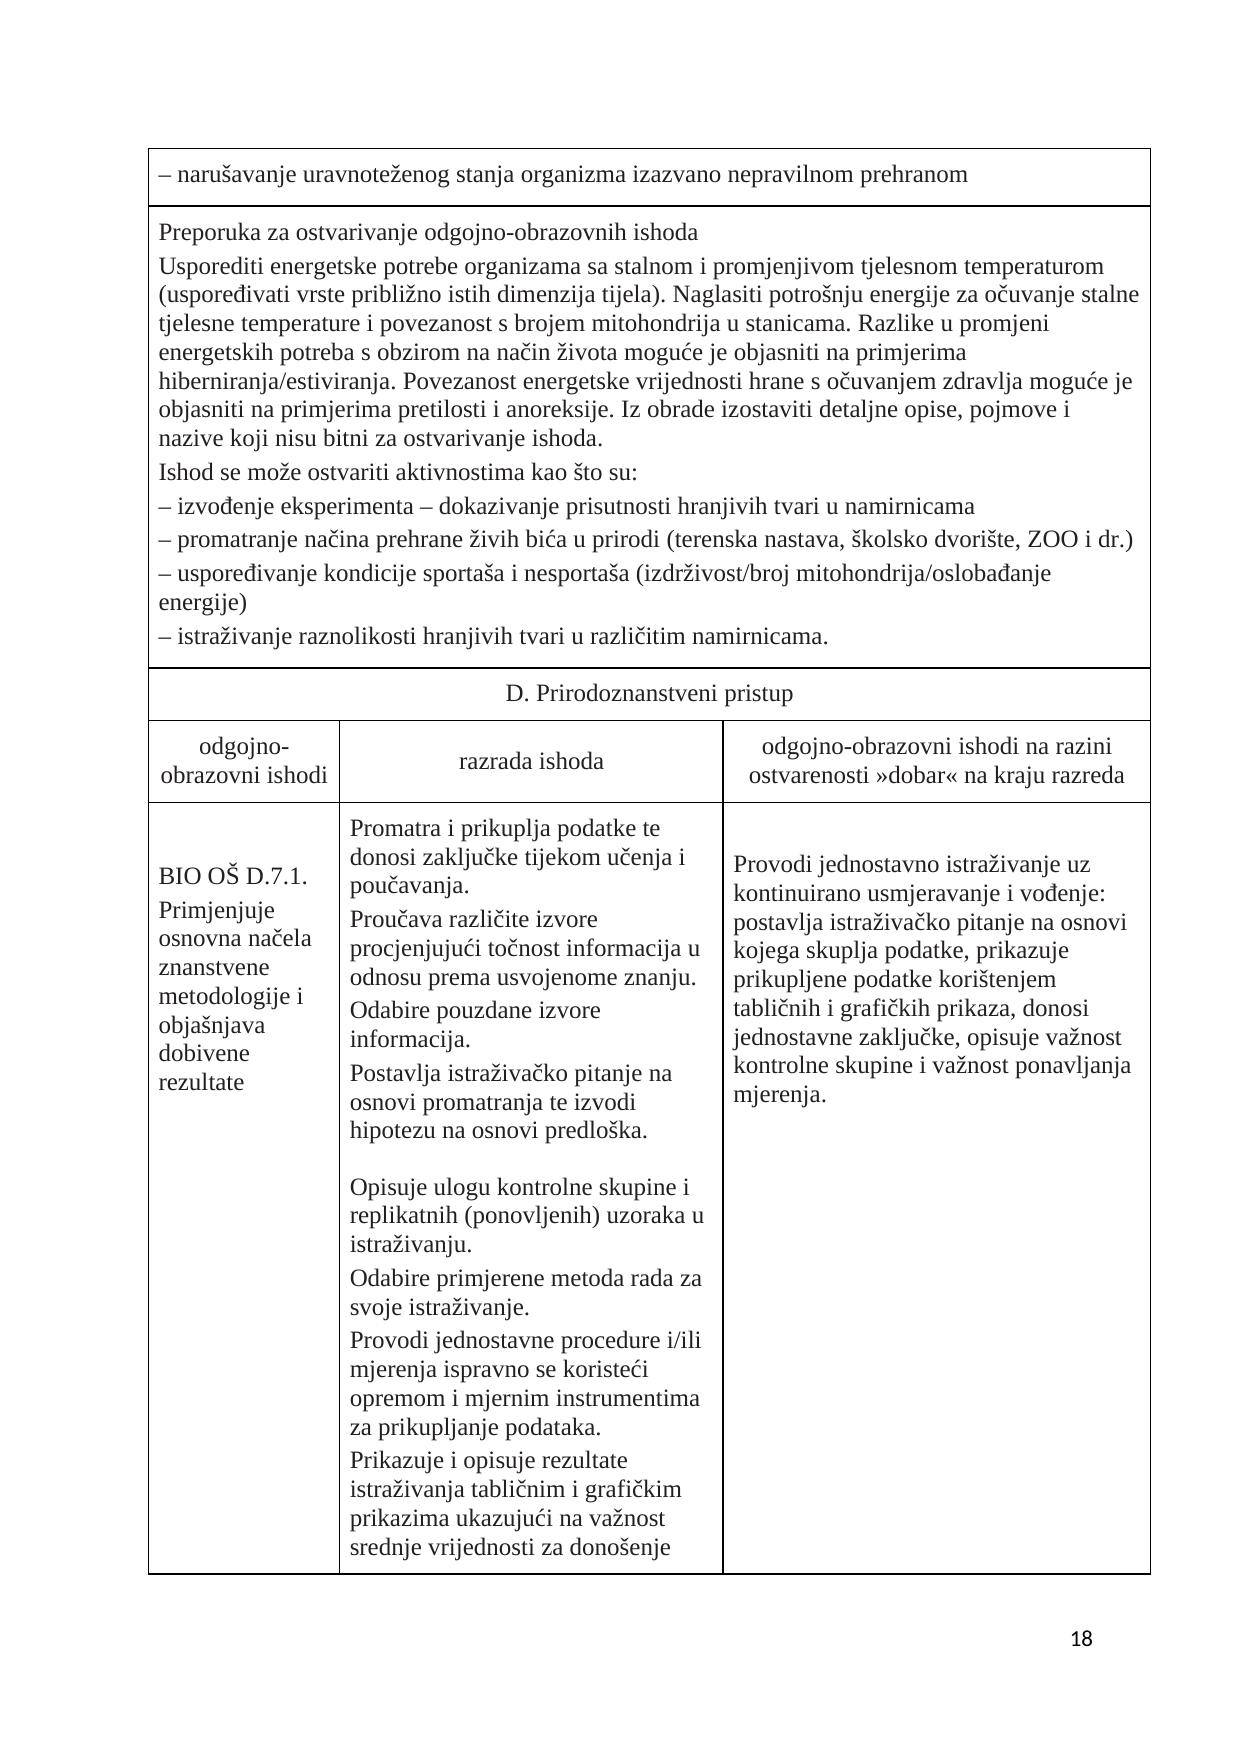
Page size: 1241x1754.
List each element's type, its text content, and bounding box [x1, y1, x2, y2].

table_cell Promatra i prikuplja podatke te donosi zaključke tijekom učenja i poučavanja. Proučava različite izvore procjenjujući točnost informacija u odnosu prema usvojenome znanju. Odabire pouzdane izvore informacija. Postavlja istraživačko pitanje na osnovi promatranja te izvodi hipotezu na osnovi predloška. [340, 803, 722, 1162]
table_cell Preporuka za ostvarivanje odgojno-obrazovnih ishoda Usporediti energetske potrebe organizama sa stalnom i promjenjivom tjelesnom temperaturom (uspoređivati vrste približno istih dimenzija tijela). Naglasiti potrošnju energije za očuvanje stalne tjelesne temperature i povezanost s brojem mitohondrija u stanicama. Razlike u promjeni energetskih potreba s obzirom na način života moguće je objasniti na primjerima hiberniranja/estiviranja. Povezanost energetske vrijednosti hrane s očuvanjem zdravlja moguće je objasniti na primjerima pretilosti i anoreksije. Iz obrade izostaviti detaljne opise, pojmove i nazive koji nisu bitni za ostvarivanje ishoda. Ishod se može ostvariti aktivnostima kao što su: – izvođenje eksperimenta – dokazivanje prisutnosti hranjivih tvari u namirnicama – promatranje načina prehrane živih bića u prirodi (terenska nastava, školsko dvorište, ZOO i dr.) – uspoređivanje kondicije sportaša i nesportaša (izdrživost/broj mitohondrija/oslobađanje energije) – istraživanje raznolikosti hranjivih tvari u različitim namirnicama. [149, 207, 1150, 667]
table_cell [340, 1162, 722, 1573]
table_cell odgojno-obrazovni ishodi [149, 721, 339, 801]
table_cell BIO OŠ D.7.1. Primjenjuje osnovna načela znanstvene metodologije i objašnjava dobivene rezultate [149, 803, 339, 1162]
table_cell [724, 1162, 1150, 1573]
table_cell razrada ishoda [340, 721, 722, 801]
table_cell [149, 1162, 339, 1573]
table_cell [149, 149, 1150, 205]
table_cell odgojno-obrazovni ishodi na razini ostvarenosti »dobar« na kraju razreda [724, 721, 1150, 801]
table_cell D. Prirodoznanstveni pristup [149, 669, 1150, 720]
table_cell Provodi jednostavno istraživanje uz kontinuirano usmjeravanje i vođenje: postavlja istraživačko pitanje na osnovi kojega skuplja podatke, prikazuje prikupljene podatke korištenjem tabličnih i grafičkih prikaza, donosi jednostavne zaključke, opisuje važnost kontrolne skupine i važnost ponavljanja mjerenja. [724, 803, 1150, 1162]
